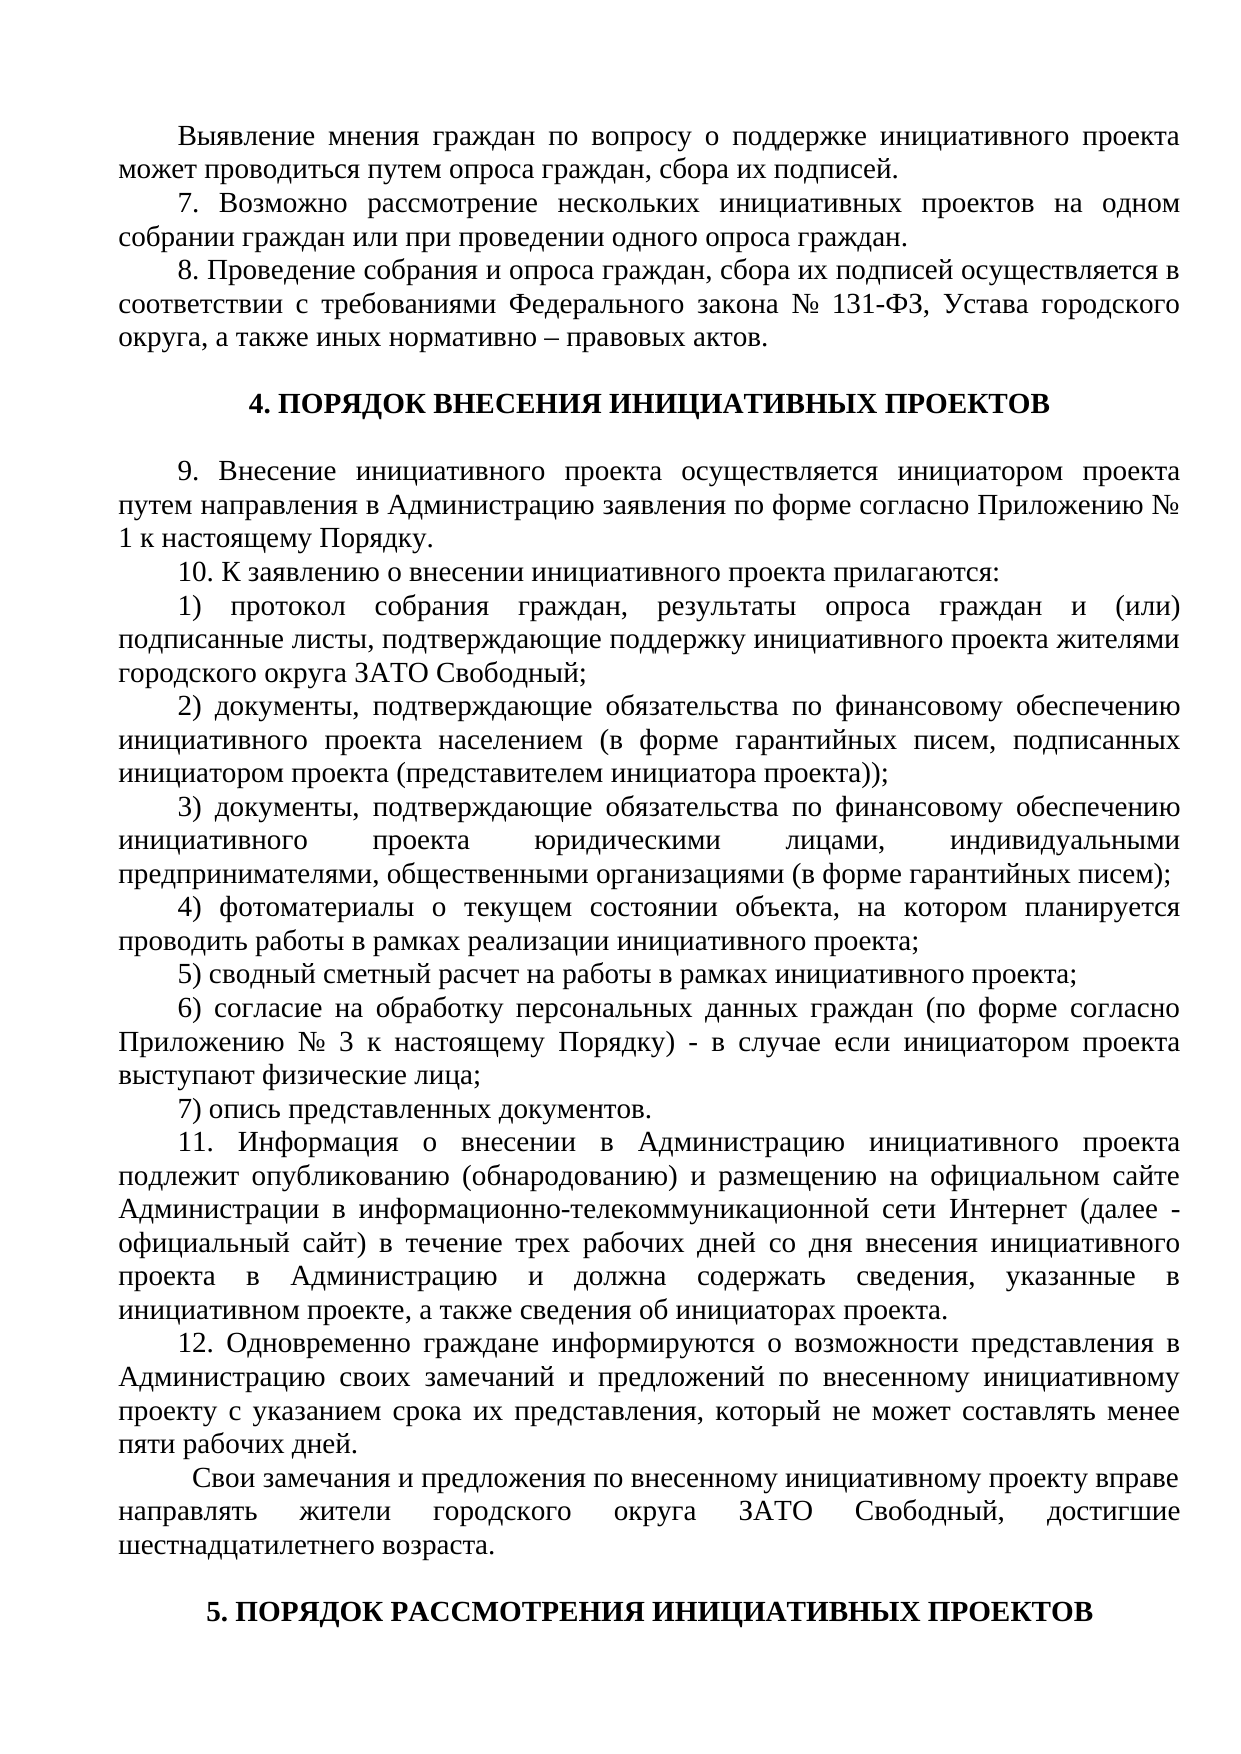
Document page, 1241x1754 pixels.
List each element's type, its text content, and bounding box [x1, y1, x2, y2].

text 5) сводный сметный расчет на работы в рамках инициативного проекта; [118, 957, 1181, 990]
text 1) протокол собрания граждан, результаты опроса граждан и (или) подписанные листы, подтверждающие поддержку инициативного проекта жителями городского округа ЗАТО Свободный; [118, 588, 1181, 688]
text 8. Проведение собрания и опроса граждан, сбора их подписей осуществляется в соответствии с требованиями Федерального закона № 131-ФЗ, Устава городского округа, а также иных нормативно – правовых актов. [118, 252, 1181, 353]
text 11. Информация о внесении в Администрацию инициативного проекта подлежит опубликованию (обнародованию) и размещению на официальном сайте Администрации в информационно-телекоммуникационной сети Интернет (далее - официальный сайт) в течение трех рабочих дней со дня внесения инициативного проекта в Администрацию и должна содержать сведения, указанные в инициативном проекте, а также сведения об инициаторах проекта. [118, 1124, 1181, 1326]
text 12. Одновременно граждане информируются о возможности представления в Администрацию своих замечаний и предложений по внесенному инициативному проекту с указанием срока их представления, который не может составлять менее пяти рабочих дней. [118, 1326, 1181, 1460]
text 4) фотоматериалы о текущем состоянии объекта, на котором планируется проводить работы в рамках реализации инициативного проекта; [118, 889, 1181, 957]
text 4. ПОРЯДОК ВНЕСЕНИЯ ИНИЦИАТИВНЫХ ПРОЕКТОВ [118, 386, 1181, 420]
text 3) документы, подтверждающие обязательства по финансовому обеспечению инициативного проекта юридическими лицами, индивидуальными предпринимателями, общественными организациями (в форме гарантийных писем); [118, 789, 1181, 889]
text 10. К заявлению о внесении инициативного проекта прилагаются: [118, 554, 1181, 588]
text 9. Внесение инициативного проекта осуществляется инициатором проекта путем направления в Администрацию заявления по форме согласно Приложению № 1 к настоящему Порядку. [118, 453, 1181, 554]
text 7. Возможно рассмотрение нескольких инициативных проектов на одном собрании граждан или при проведении одного опроса граждан. [118, 185, 1181, 252]
text 5. ПОРЯДОК РАССМОТРЕНИЯ ИНИЦИАТИВНЫХ ПРОЕКТОВ [118, 1594, 1181, 1627]
text Выявление мнения граждан по вопросу о поддержке инициативного проекта может проводиться путем опроса граждан, сбора их подписей. [118, 118, 1181, 185]
text Свои замечания и предложения по внесенному инициативному проекту вправе направлять жители городского округа ЗАТО Свободный, достигшие шестнадцатилетнего возраста. [118, 1460, 1181, 1560]
text 2) документы, подтверждающие обязательства по финансовому обеспечению инициативного проекта населением (в форме гарантийных писем, подписанных инициатором проекта (представителем инициатора проекта)); [118, 688, 1181, 789]
text 7) опись представленных документов. [118, 1091, 1181, 1124]
text 6) согласие на обработку персональных данных граждан (по форме согласно Приложению № 3 к настоящему Порядку) - в случае если инициатором проекта выступают физические лица; [118, 990, 1181, 1091]
